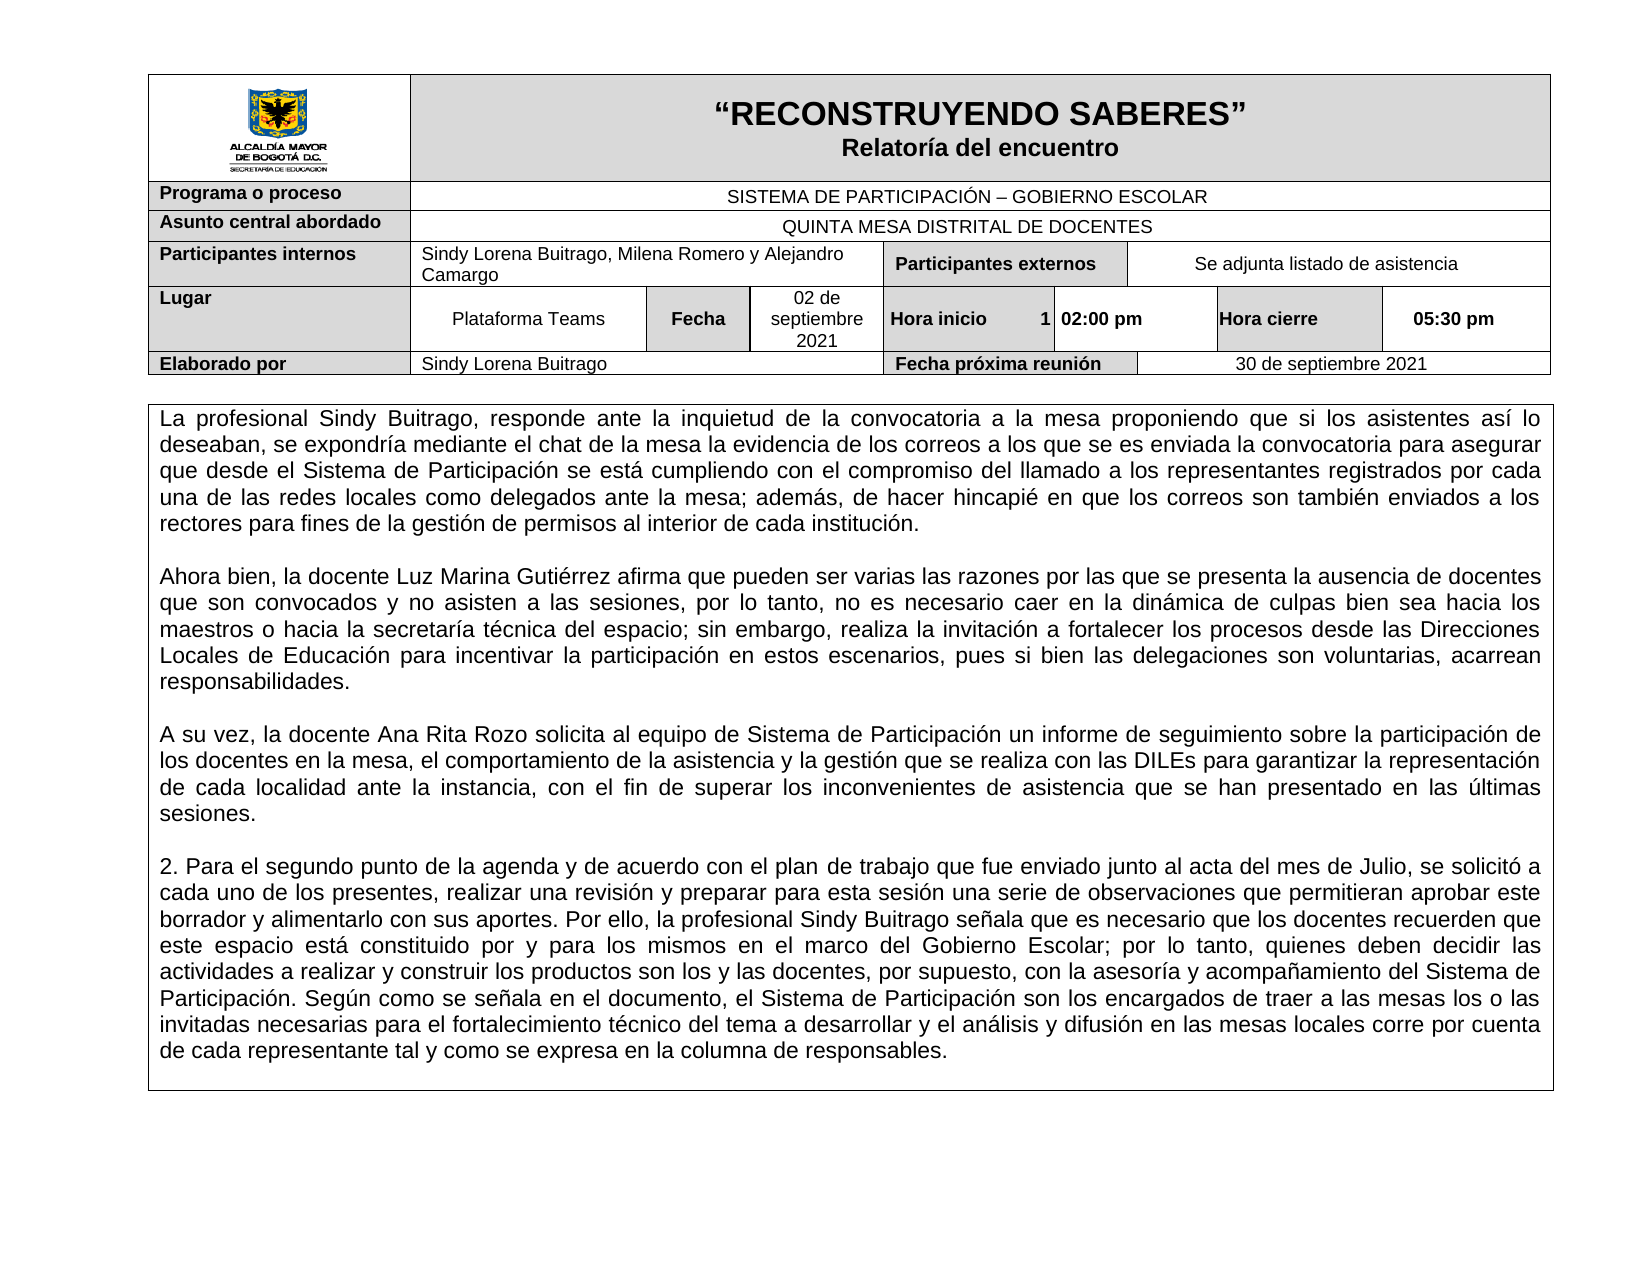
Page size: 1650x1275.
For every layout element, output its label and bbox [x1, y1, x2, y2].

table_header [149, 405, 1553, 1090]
picture [221, 75, 337, 181]
